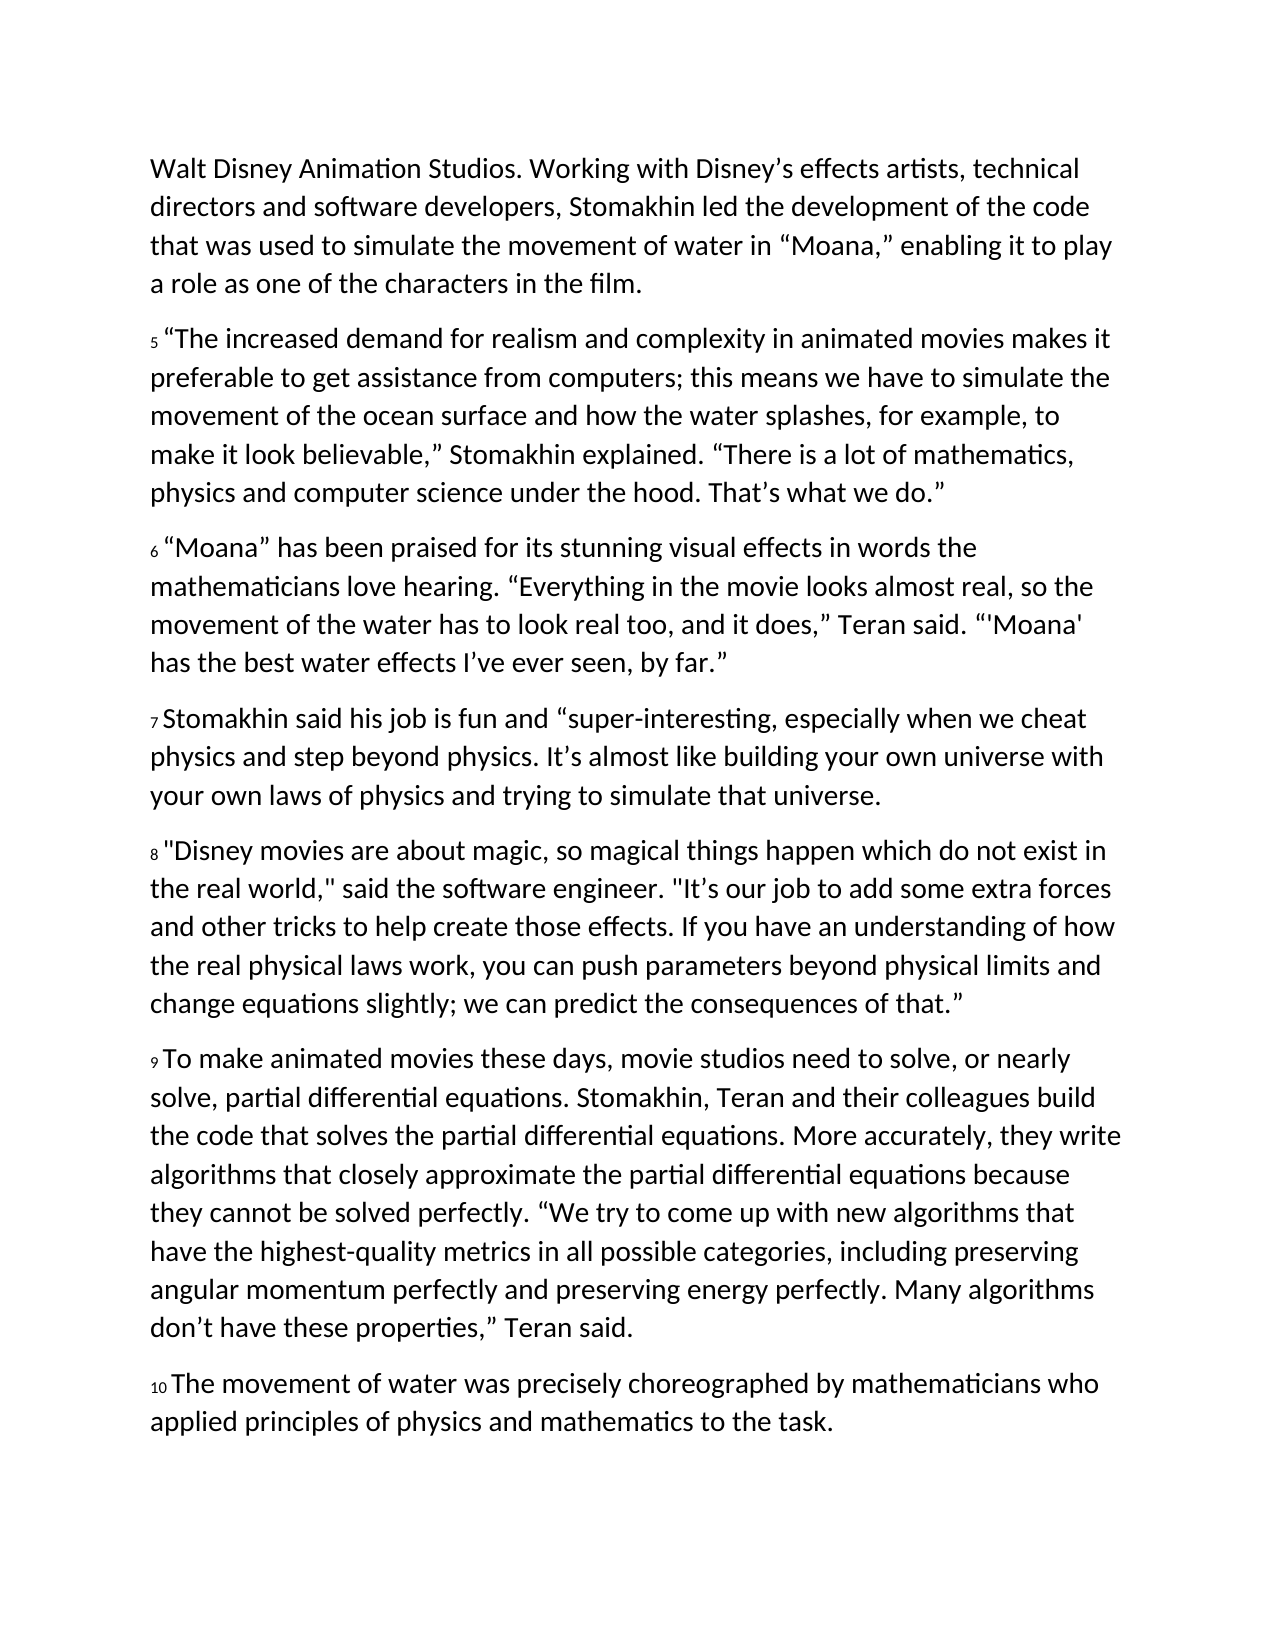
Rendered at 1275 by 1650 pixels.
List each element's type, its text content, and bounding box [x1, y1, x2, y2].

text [150, 150, 1125, 301]
text 9 To make animated movies these days, movie studios need to solve, or nearly solve, partial differential equations. Stomakhin, Teran and their colleagues build the code that solves the partial differential equations. More accurately, they write algorithms that closely approximate the partial differential equations because they cannot be solved perfectly. “We try to come up with new algorithms that have the highest-quality metrics in all possible categories, including preserving angular momentum perfectly and preserving energy perfectly. Many algorithms don’t have these properties,” Teran said. [150, 1041, 1125, 1345]
text 6 “Moana” has been praised for its stunning visual effects in words the mathematicians love hearing. “Everything in the movie looks almost real, so the movement of the water has to look real too, and it does,” Teran said. “'Moana' has the best water effects I’ve ever seen, by far.” [150, 529, 1125, 680]
text 5 “The increased demand for realism and complexity in animated movies makes it preferable to get assistance from computers; this means we have to simulate the movement of the ocean surface and how the water splashes, for example, to make it look believable,” Stomakhin explained. “There is a lot of mathematics, physics and computer science under the hood. That’s what we do.” [150, 320, 1125, 510]
text 7 Stomakhin said his job is fun and “super-interesting, especially when we cheat physics and step beyond physics. It’s almost like building your own universe with your own laws of physics and trying to simulate that universe. [150, 700, 1125, 812]
text 10 The movement of water was precisely choreographed by mathematicians who applied principles of physics and mathematics to the task. [150, 1365, 1125, 1439]
text 8 "Disney movies are about magic, so magical things happen which do not exist in the real world," said the software engineer. "It’s our job to add some extra forces and other tricks to help create those effects. If you have an understanding of how the real physical laws work, you can push parameters beyond physical limits and change equations slightly; we can predict the consequences of that.” [150, 832, 1125, 1021]
